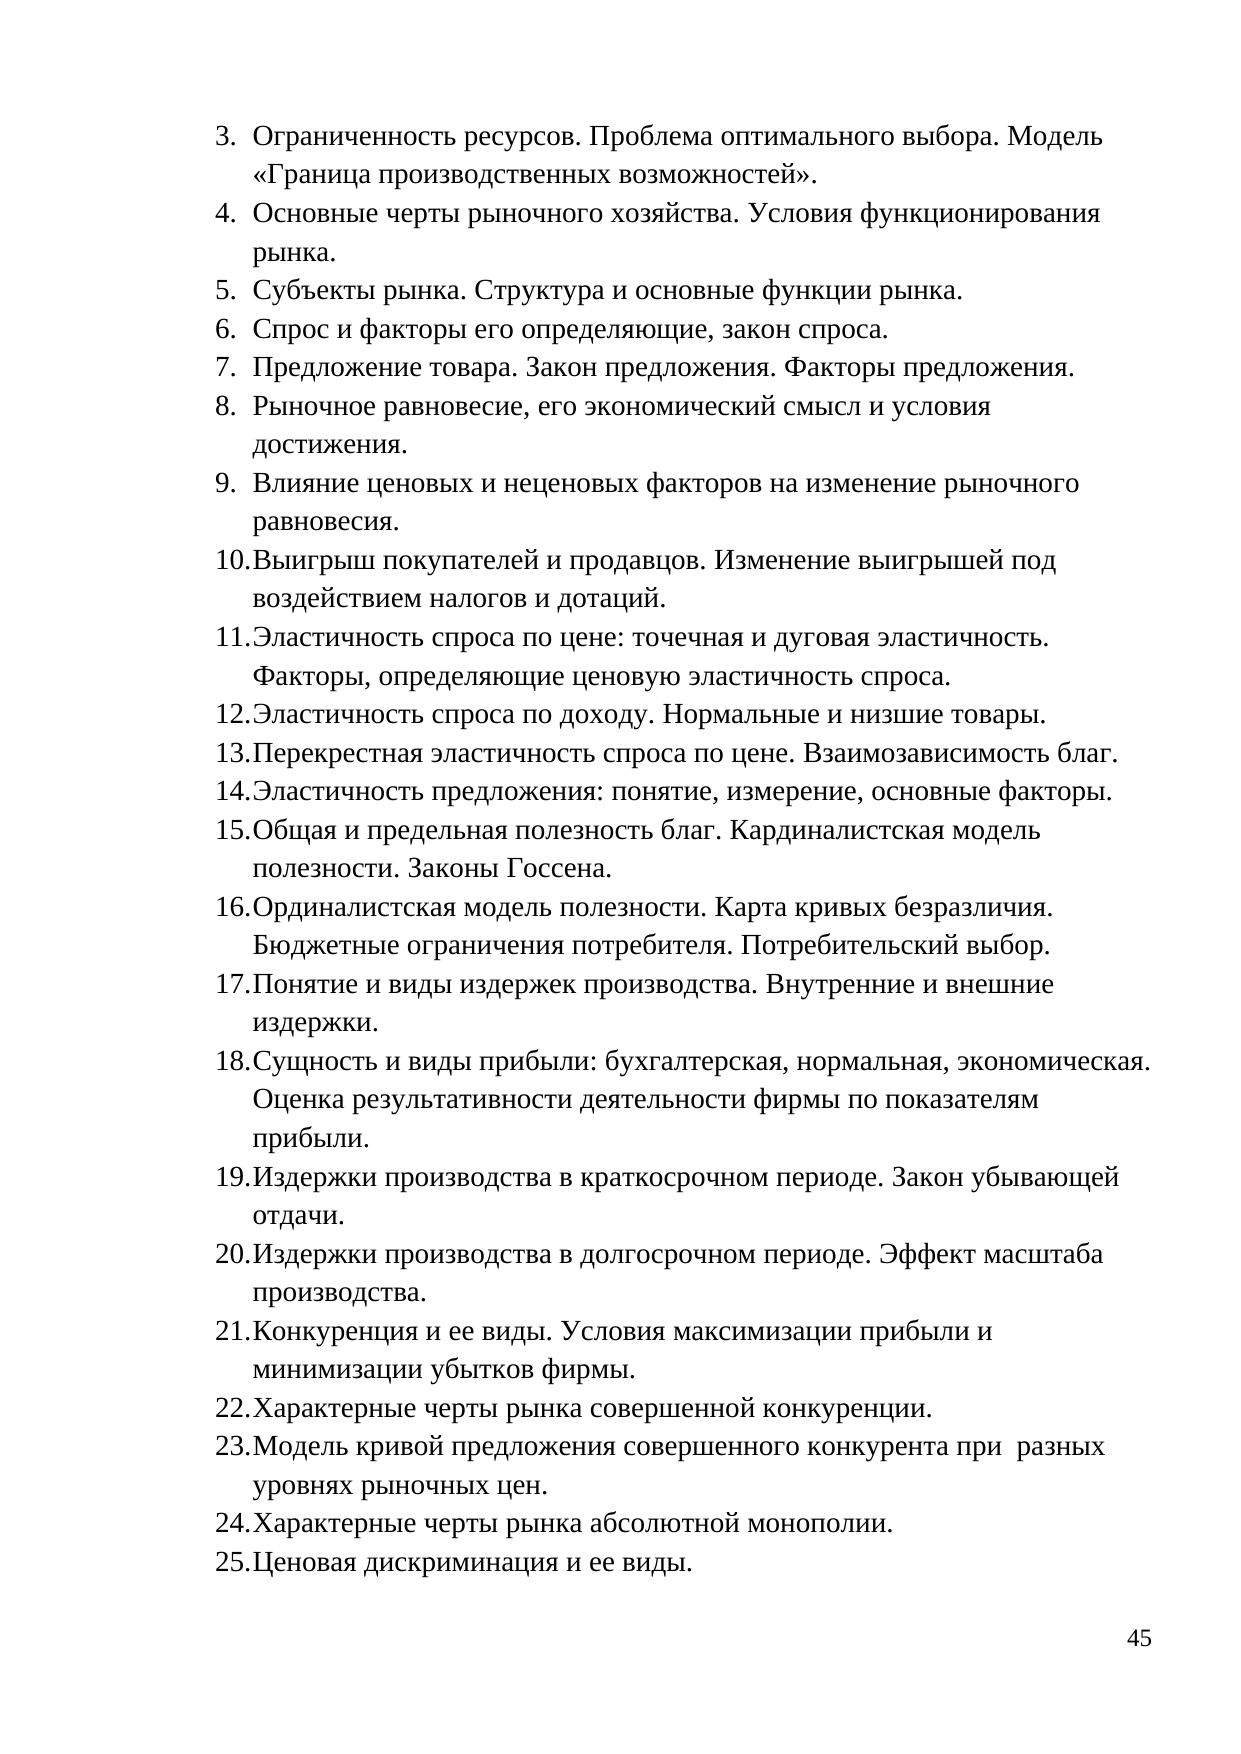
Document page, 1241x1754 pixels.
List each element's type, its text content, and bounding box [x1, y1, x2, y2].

list Эластичность спроса по доходу. Нормальные и низшие товары. [215, 696, 1152, 730]
list Перекрестная эластичность спроса по цене. Взаимозависимость благ. [215, 735, 1152, 768]
list Издержки производства в краткосрочном периоде. Закон убывающей отдачи. [215, 1159, 1152, 1231]
list Сущность и виды прибыли: бухгалтерская, нормальная, экономическая. Оценка результативности деятельности фирмы по показателям прибыли. [215, 1043, 1152, 1154]
list Конкуренция и ее виды. Условия максимизации прибыли и минимизации убытков фирмы. [215, 1313, 1152, 1385]
list Влияние ценовых и неценовых факторов на изменение рыночного равновесия. [215, 465, 1152, 537]
list Ординалистская модель полезности. Карта кривых безразличия. Бюджетные ограничения потребителя. Потребительский выбор. [215, 889, 1152, 961]
list Понятие и виды издержек производства. Внутренние и внешние издержки. [215, 966, 1152, 1038]
list Общая и предельная полезность благ. Кардиналистская модель полезности. Законы Госсена. [215, 812, 1152, 884]
list Ценовая дискриминация и ее виды. [215, 1544, 1152, 1578]
list Эластичность спроса по цене: точечная и дуговая эластичность. Факторы, определяющие ценовую эластичность спроса. [215, 619, 1152, 691]
list Рыночное равновесие, его экономический смысл и условия достижения. [215, 388, 1152, 460]
list Модель кривой предложения совершенного конкурента при разных уровнях рыночных цен. [215, 1428, 1152, 1501]
list Эластичность предложения: понятие, измерение, основные факторы. [215, 773, 1152, 807]
list Ограниченность ресурсов. Проблема оптимального выбора. Модель «Граница производственных возможностей». [215, 118, 1152, 190]
list Спрос и факторы его определяющие, закон спроса. [215, 311, 1152, 344]
list Основные черты рыночного хозяйства. Условия функционирования рынка. [215, 195, 1152, 267]
list Характерные черты рынка совершенной конкуренции. [215, 1390, 1152, 1423]
list Издержки производства в долгосрочном периоде. Эффект масштаба производства. [215, 1236, 1152, 1308]
list Предложение товара. Закон предложения. Факторы предложения. [215, 349, 1152, 383]
list Субъекты рынка. Структура и основные функции рынка. [215, 272, 1152, 306]
list Характерные черты рынка абсолютной монополии. [215, 1506, 1152, 1539]
list Выигрыш покупателей и продавцов. Изменение выигрышей под воздействием налогов и дотаций. [215, 542, 1152, 614]
